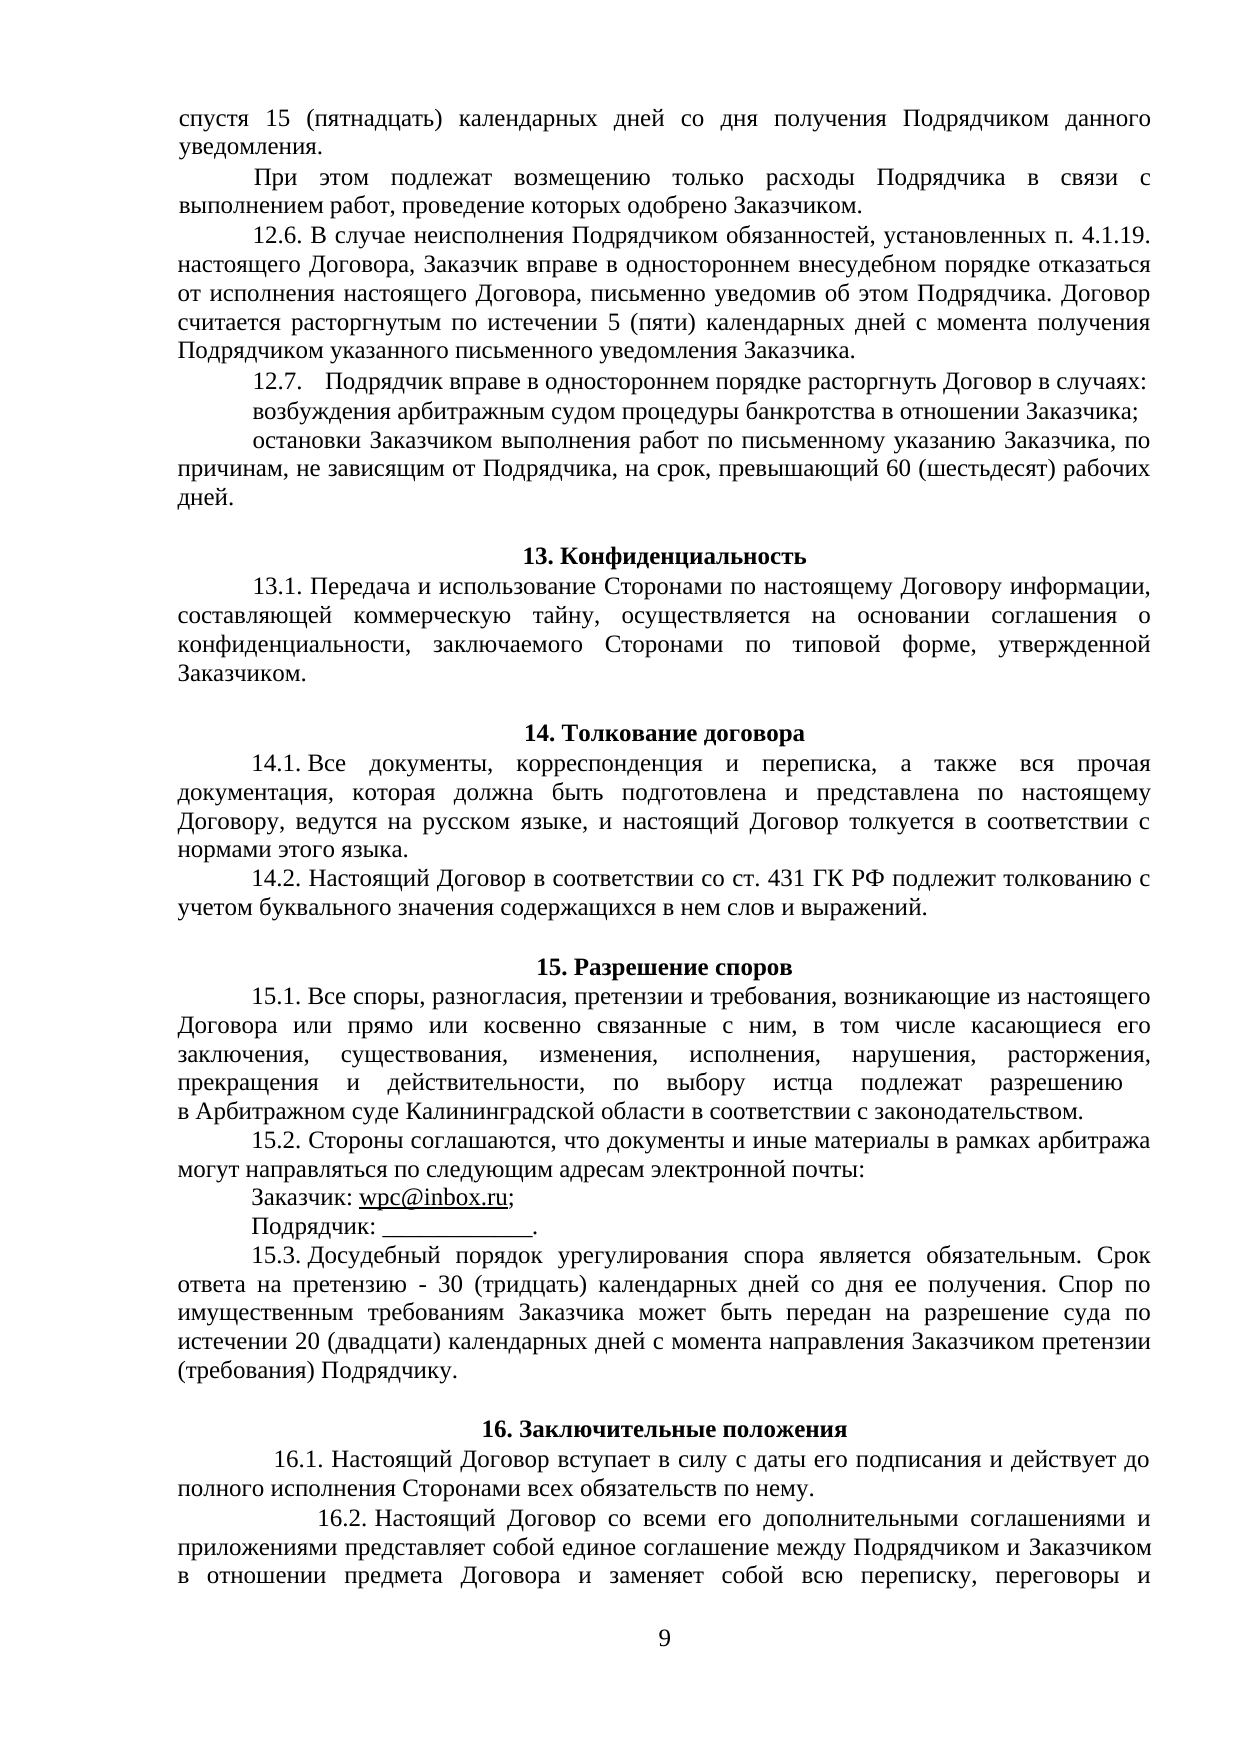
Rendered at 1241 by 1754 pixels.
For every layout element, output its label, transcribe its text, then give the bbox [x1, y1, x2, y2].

text 14. Толкование договора [177, 718, 1152, 747]
list При этом подлежат возмещению только расходы Подрядчика в связи с выполнением работ, проведение которых одобрено Заказчиком. [178, 162, 1152, 219]
text 15.1. Все споры, разногласия, претензии и требования, возникающие из настоящего Договора или прямо или косвенно связанные с ним, в том числе касающиеся его заключения, существования, изменения, исполнения, нарушения, расторжения, прекращения и действительности, по выбору истца подлежат разрешению в Арбитражном суде Калининградской области в соответствии с законодательством. [177, 981, 1152, 1125]
text 16.1. Настоящий Договор вступает в силу с даты его подписания и действует до полного исполнения Сторонами всех обязательств по нему. [177, 1444, 1152, 1502]
text 12.6. В случае неисполнения Подрядчиком обязанностей, установленных п. 4.1.19. настоящего Договора, Заказчик вправе в одностороннем внесудебном порядке отказаться от исполнения настоящего Договора, письменно уведомив об этом Подрядчика. Договор считается расторгнутым по истечении 5 (пяти) календарных дней с момента получения Подрядчиком указанного письменного уведомления Заказчика. [177, 221, 1152, 364]
text Заказчик: wpc@inbox.ru; [177, 1182, 1152, 1211]
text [177, 1503, 1152, 1589]
text 13. Конфиденциальность [177, 541, 1152, 570]
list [178, 103, 1152, 160]
text 14.1. Все документы, корреспонденция и переписка, а также вся прочая документация, которая должна быть подготовлена и представлена по настоящему Договору, ведутся на русском языке, и настоящий Договор толкуется в соответствии с нормами этого языка. [177, 748, 1152, 863]
text 14.2. Настоящий Договор в соответствии со ст. 431 ГК РФ подлежит толкованию с учетом буквального значения содержащихся в нем слов и выражений. [177, 863, 1152, 921]
text возбуждения арбитражным судом процедуры банкротства в отношении Заказчика; [177, 396, 1152, 425]
text 13.1. Передача и использование Сторонами по настоящему Договору информации, составляющей коммерческую тайну, осуществляется на основании соглашения о конфиденциальности, заключаемого Сторонами по типовой форме, утвержденной Заказчиком. [177, 571, 1152, 686]
text остановки Заказчиком выполнения работ по письменному указанию Заказчика, по причинам, не зависящим от Подрядчика, на срок, превышающий 60 (шестьдесят) рабочих дней. [177, 425, 1152, 511]
text 15. Разрешение споров [177, 952, 1152, 981]
text Подрядчик: ____________. [177, 1211, 1152, 1240]
text 16. Заключительные положения [177, 1414, 1152, 1443]
text 12.7. Подрядчик вправе в одностороннем порядке расторгнуть Договор в случаях: [177, 366, 1152, 394]
text 15.2. Стороны соглашаются, что документы и иные материалы в рамках арбитража могут направляться по следующим адресам электронной почты: [177, 1125, 1152, 1182]
text 15.3. Досудебный порядок урегулирования спора является обязательным. Срок ответа на претензию - 30 (тридцать) календарных дней со дня ее получения. Спор по имущественным требованиям Заказчика может быть передан на разрешение суда по истечении 20 (двадцати) календарных дней с момента направления Заказчиком претензии (требования) Подрядчику. [177, 1240, 1152, 1384]
